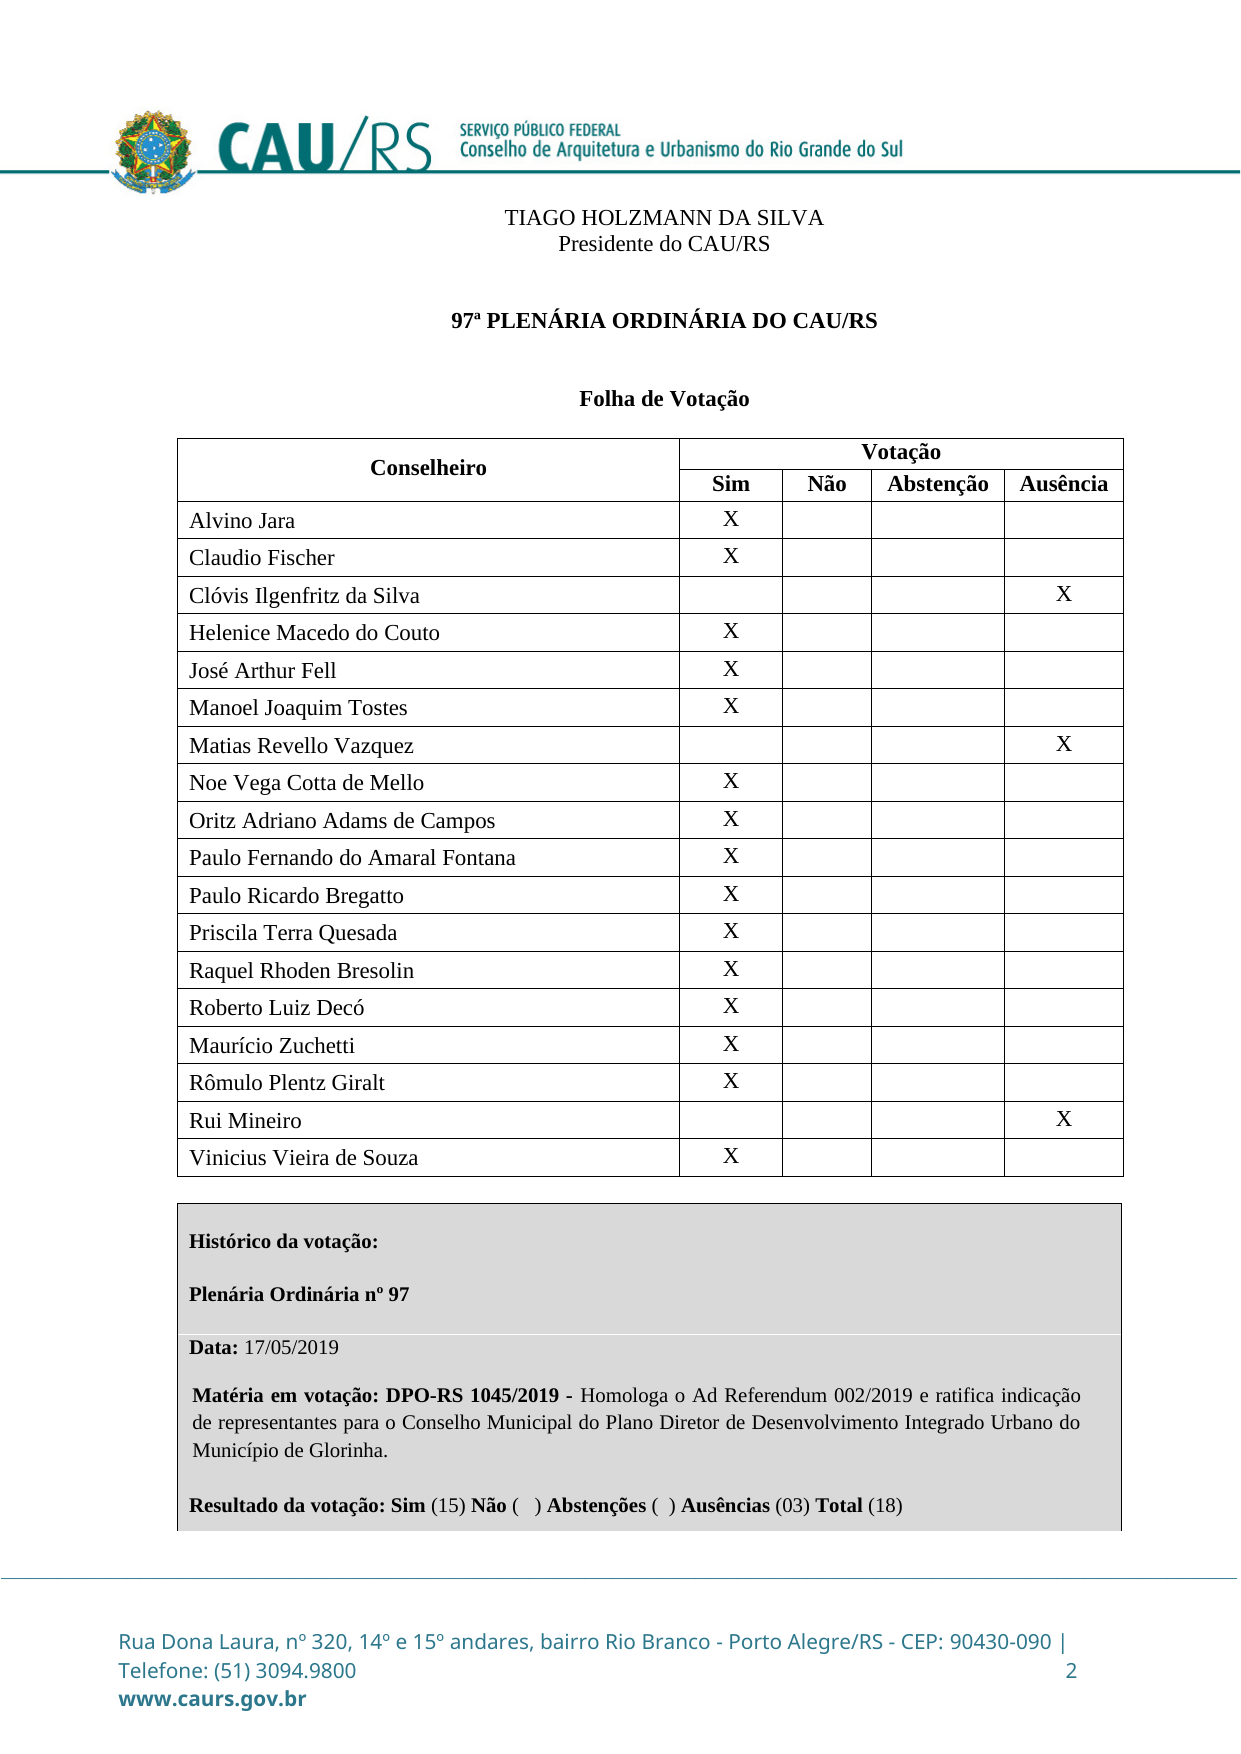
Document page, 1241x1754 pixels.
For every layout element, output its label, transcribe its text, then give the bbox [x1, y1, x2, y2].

table_cell [783, 689, 871, 726]
table_cell Ausência [1005, 470, 1123, 501]
table_cell [783, 652, 871, 688]
table_cell Helenice Macedo do Couto [178, 614, 679, 651]
table_cell [1005, 1139, 1123, 1176]
table_cell [1005, 802, 1123, 838]
table_cell [1005, 614, 1123, 651]
table_header Histórico da votação: [178, 1204, 1121, 1282]
table_cell [680, 577, 782, 613]
table_cell [783, 952, 871, 988]
table_cell [872, 764, 1004, 801]
table_cell X [680, 1027, 782, 1063]
picture [0, 44, 1241, 205]
table_cell [783, 614, 871, 651]
table_cell [783, 764, 871, 801]
table_cell X [680, 614, 782, 651]
table_cell [872, 802, 1004, 838]
table_cell [783, 539, 871, 576]
table_cell [872, 577, 1004, 613]
table_cell Roberto Luiz Decó [178, 989, 679, 1026]
table_cell X [680, 764, 782, 801]
table_cell X [1005, 1102, 1123, 1138]
table_cell [1005, 839, 1123, 876]
table_cell [872, 1064, 1004, 1101]
table_cell [783, 727, 871, 763]
table_cell X [680, 877, 782, 913]
table_cell Claudio Fischer [178, 539, 679, 576]
table_cell Paulo Ricardo Bregatto [178, 877, 679, 913]
table_cell [872, 952, 1004, 988]
table_cell X [680, 914, 782, 951]
table_cell [783, 989, 871, 1026]
table_cell [872, 989, 1004, 1026]
table_cell Plenária Ordinária nº 97 [178, 1282, 1121, 1334]
table_cell [783, 502, 871, 538]
table_cell [783, 1139, 871, 1176]
table_cell [1005, 764, 1123, 801]
table_cell [1005, 1027, 1123, 1063]
table_cell Vinicius Vieira de Souza [178, 1139, 679, 1176]
table_cell [783, 1064, 871, 1101]
table_cell [680, 727, 782, 763]
table_cell Matias Revello Vazquez [178, 727, 679, 763]
table_cell [1005, 952, 1123, 988]
table_cell Paulo Fernando do Amaral Fontana [178, 839, 679, 876]
table_cell [1005, 652, 1123, 688]
table_cell [1005, 1064, 1123, 1101]
table_cell Alvino Jara [178, 502, 679, 538]
table_cell [1005, 689, 1123, 726]
table_cell [680, 1102, 782, 1138]
table_cell [872, 689, 1004, 726]
table_cell Rômulo Plentz Giralt [178, 1064, 679, 1101]
table_cell Data: 17/05/2019 Matéria em votação: DPO-RS 1045/2019 - Homologa o Ad Referendum 002/2019 e ratifica indicação de representantes para o Conselho Municipal do Plano Diretor de Desenvolvimento Integrado Urbano do Município de Glorinha. [178, 1335, 1121, 1493]
text 97ª PLENÁRIA ORDINÁRIA DO CAU/RS [177, 307, 1152, 334]
table_cell X [680, 952, 782, 988]
table_cell Manoel Joaquim Tostes [178, 689, 679, 726]
table_cell [783, 914, 871, 951]
table_header Conselheiro [178, 439, 679, 501]
table_cell Raquel Rhoden Bresolin [178, 952, 679, 988]
table_cell Noe Vega Cotta de Mello [178, 764, 679, 801]
table_cell Sim [680, 470, 782, 501]
table_cell X [680, 802, 782, 838]
table_cell Abstenção [872, 470, 1004, 501]
table_cell [872, 614, 1004, 651]
table_cell Rui Mineiro [178, 1102, 679, 1138]
table_cell [872, 652, 1004, 688]
table_cell [1005, 502, 1123, 538]
table_cell [783, 802, 871, 838]
table_cell [872, 727, 1004, 763]
table_cell José Arthur Fell [178, 652, 679, 688]
table_cell Não [783, 470, 871, 501]
table_cell [872, 914, 1004, 951]
table_cell [1005, 539, 1123, 576]
table_header Votação [680, 439, 1123, 469]
table_cell X [680, 652, 782, 688]
table_cell X [680, 839, 782, 876]
table_cell [783, 1027, 871, 1063]
table_cell [1005, 989, 1123, 1026]
table_cell [1005, 914, 1123, 951]
table_cell X [1005, 577, 1123, 613]
table_cell [872, 1102, 1004, 1138]
table_cell Oritz Adriano Adams de Campos [178, 802, 679, 838]
text TIAGO HOLZMANN DA SILVA [177, 203, 1152, 230]
text Folha de Votação [177, 385, 1152, 411]
table_cell [783, 839, 871, 876]
table_cell Maurício Zuchetti [178, 1027, 679, 1063]
table_cell [872, 877, 1004, 913]
table_cell Resultado da votação: Sim (15) Não ( ) Abstenções ( ) Ausências (03) Total (18) [178, 1493, 1121, 1531]
table_cell X [1005, 727, 1123, 763]
table_cell X [680, 1139, 782, 1176]
table_cell [872, 839, 1004, 876]
table_cell [783, 877, 871, 913]
table_cell X [680, 1064, 782, 1101]
table_cell Priscila Terra Quesada [178, 914, 679, 951]
table_cell X [680, 689, 782, 726]
table_cell Clóvis Ilgenfritz da Silva [178, 577, 679, 613]
table_cell [872, 539, 1004, 576]
table_cell [1005, 877, 1123, 913]
table_cell X [680, 502, 782, 538]
table_cell X [680, 989, 782, 1026]
table_cell [783, 1102, 871, 1138]
table_cell [872, 1139, 1004, 1176]
table_cell X [680, 539, 782, 576]
table_cell [783, 577, 871, 613]
table_cell [872, 1027, 1004, 1063]
table_cell [872, 502, 1004, 538]
